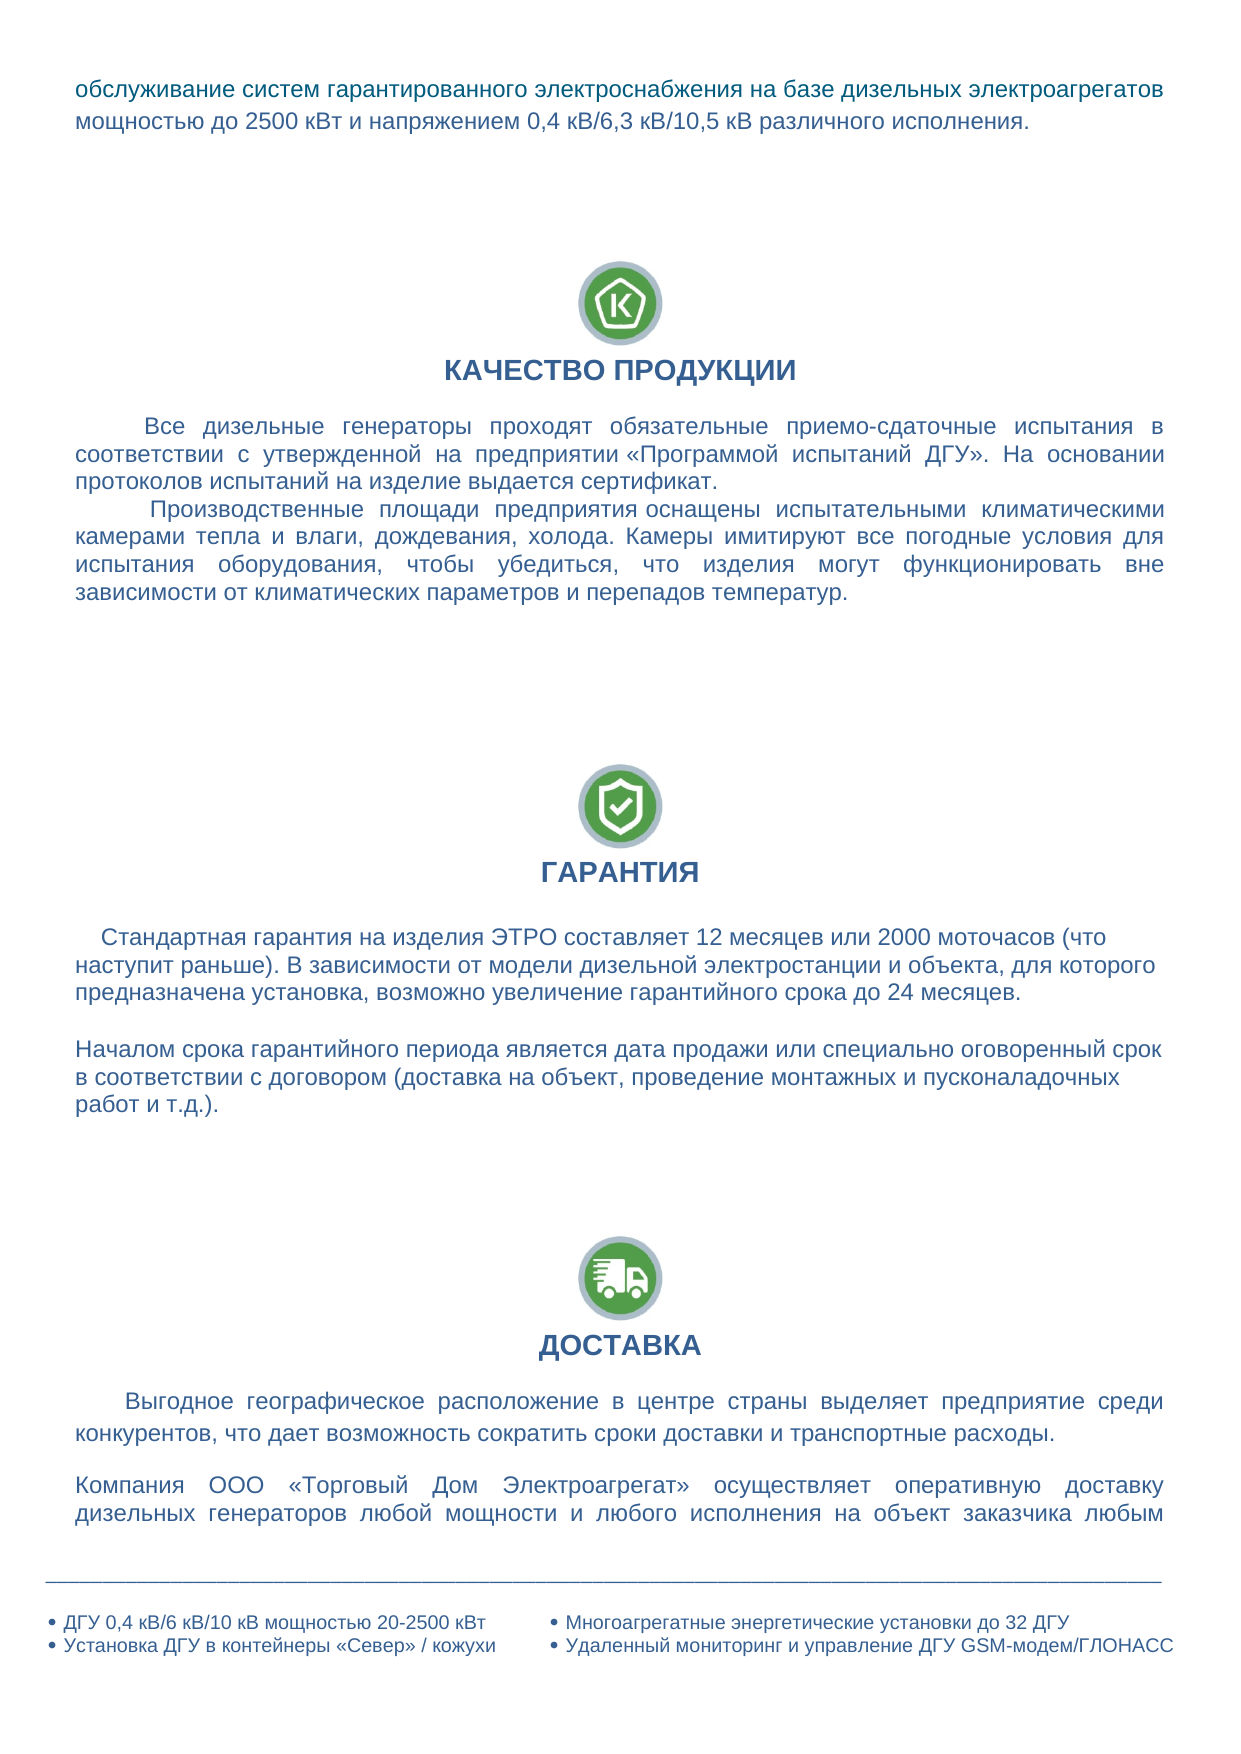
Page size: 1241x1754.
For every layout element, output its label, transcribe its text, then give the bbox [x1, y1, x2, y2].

picture [575, 761, 665, 851]
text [75, 1471, 1165, 1527]
text ДОСТАВКА [75, 1234, 1165, 1361]
text Выгодное географическое расположение в центре страны выделяет предприятие среди конкурентов, что дает возможность сократить сроки доставки и транспортные расходы. [75, 1387, 1165, 1447]
picture [575, 1233, 665, 1323]
text КАЧЕСТВО ПРОДУКЦИИ [75, 221, 1165, 386]
text Производственные площади предприятия оснащены испытательными климатическими камерами тепла и влаги, дождевания, холода. Камеры имитируют все погодные условия для испытания оборудования, чтобы убедиться, что изделия могут функционировать вне зависимости от климатических параметров и перепадов температур. [75, 495, 1165, 605]
picture [575, 258, 665, 348]
text Началом срока гарантийного периода является дата продажи или специально оговоренный срок в соответствии с договором (доставка на объект, проведение монтажных и пусконаладочных работ и т.д.). [75, 1035, 1165, 1118]
text Все дизельные генераторы проходят обязательные приемо-сдаточные испытания в соответствии с утвержденной на предприятии «Программой испытаний ДГУ». На основании протоколов испытаний на изделие выдается сертификат. [75, 412, 1165, 495]
text ГАРАНТИЯ [75, 723, 1165, 889]
text Стандартная гарантия на изделия ЭТРО составляет 12 месяцев или 2000 моточасов (что наступит раньше). В зависимости от модели дизельной электростанции и объекта, для которого предназначена установка, возможно увеличение гарантийного срока до 24 месяцев. [75, 923, 1165, 1006]
